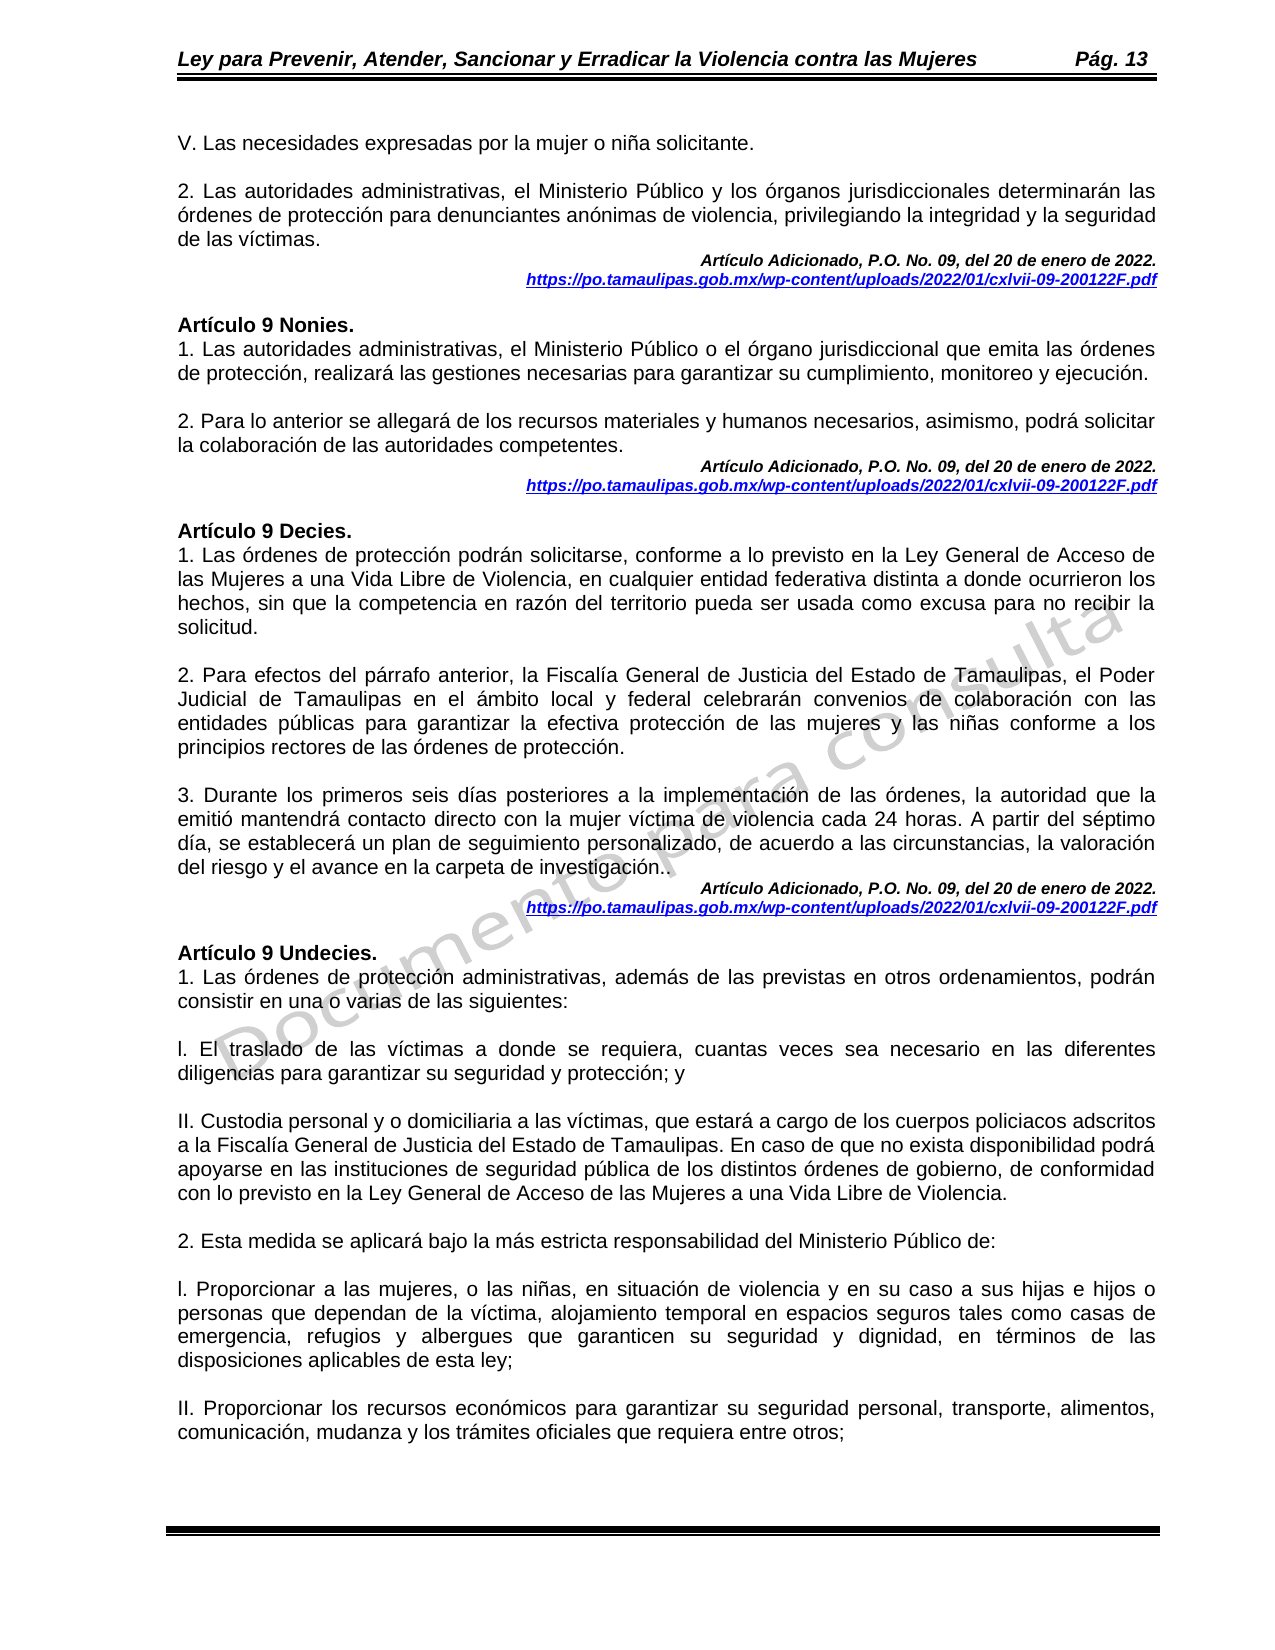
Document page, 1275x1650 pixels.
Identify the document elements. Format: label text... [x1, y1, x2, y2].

text 3. Durante los primeros seis días posteriores a la implementación de las órdenes, la autoridad que la emitió mantendrá contacto directo con la mujer víctima de violencia cada 24 horas. A partir del séptimo día, se establecerá un plan de seguimiento personalizado, de acuerdo a las circunstancias, la valoración del riesgo y el avance en la carpeta de investigación.. [177, 783, 1157, 879]
text Artículo 9 Undecies. [177, 941, 1157, 965]
text 2. Las autoridades administrativas, el Ministerio Público y los órganos jurisdiccionales determinarán las órdenes de protección para denunciantes anónimas de violencia, privilegiando la integridad y la seguridad de las víctimas. [177, 179, 1157, 251]
text 1. Las órdenes de protección podrán solicitarse, conforme a lo previsto en la Ley General de Acceso de las Mujeres a una Vida Libre de Violencia, en cualquier entidad federativa distinta a donde ocurrieron los hechos, sin que la competencia en razón del territorio pueda ser usada como excusa para no recibir la solicitud. [177, 543, 1157, 639]
text l. El traslado de las víctimas a donde se requiera, cuantas veces sea necesario en las diferentes diligencias para garantizar su seguridad y protección; y [177, 1037, 1157, 1085]
text 1. Las autoridades administrativas, el Ministerio Público o el órgano jurisdiccional que emita las órdenes de protección, realizará las gestiones necesarias para garantizar su cumplimiento, monitoreo y ejecución. [177, 337, 1157, 385]
text II. Proporcionar los recursos económicos para garantizar su seguridad personal, transporte, alimentos, comunicación, mudanza y los trámites oficiales que requiera entre otros; [177, 1396, 1157, 1444]
text V. Las necesidades expresadas por la mujer o niña solicitante. [177, 131, 1157, 155]
text https://po.tamaulipas.gob.mx/wp-content/uploads/2022/01/cxlvii-09-200122F.pdf [177, 898, 1157, 917]
text 2. Para efectos del párrafo anterior, la Fiscalía General de Justicia del Estado de Tamaulipas, el Poder Judicial de Tamaulipas en el ámbito local y federal celebrarán convenios de colaboración con las entidades públicas para garantizar la efectiva protección de las mujeres y las niñas conforme a los principios rectores de las órdenes de protección. [177, 663, 1157, 759]
text l. Proporcionar a las mujeres, o las niñas, en situación de violencia y en su caso a sus hijas e hijos o personas que dependan de la víctima, alojamiento temporal en espacios seguros tales como casas de emergencia, refugios y albergues que garanticen su seguridad y dignidad, en términos de las disposiciones aplicables de esta ley; [177, 1276, 1157, 1372]
text Artículo Adicionado, P.O. No. 09, del 20 de enero de 2022. [177, 251, 1157, 270]
text Artículo 9 Decies. [177, 519, 1157, 543]
text II. Custodia personal y o domiciliaria a las víctimas, que estará a cargo de los cuerpos policiacos adscritos a la Fiscalía General de Justicia del Estado de Tamaulipas. En caso de que no exista disponibilidad podrá apoyarse en las instituciones de seguridad pública de los distintos órdenes de gobierno, de conformidad con lo previsto en la Ley General de Acceso de las Mujeres a una Vida Libre de Violencia. [177, 1109, 1157, 1204]
text 2. Esta medida se aplicará bajo la más estricta responsabilidad del Ministerio Público de: [177, 1228, 1157, 1252]
text Artículo Adicionado, P.O. No. 09, del 20 de enero de 2022. [177, 879, 1157, 898]
text 1. Las órdenes de protección administrativas, además de las previstas en otros ordenamientos, podrán consistir en una o varias de las siguientes: [177, 965, 1157, 1013]
text https://po.tamaulipas.gob.mx/wp-content/uploads/2022/01/cxlvii-09-200122F.pdf [177, 270, 1157, 289]
text https://po.tamaulipas.gob.mx/wp-content/uploads/2022/01/cxlvii-09-200122F.pdf [177, 476, 1157, 495]
text 2. Para lo anterior se allegará de los recursos materiales y humanos necesarios, asimismo, podrá solicitar la colaboración de las autoridades competentes. [177, 409, 1157, 457]
text Artículo 9 Nonies. [177, 313, 1157, 337]
text Artículo Adicionado, P.O. No. 09, del 20 de enero de 2022. [177, 457, 1157, 476]
